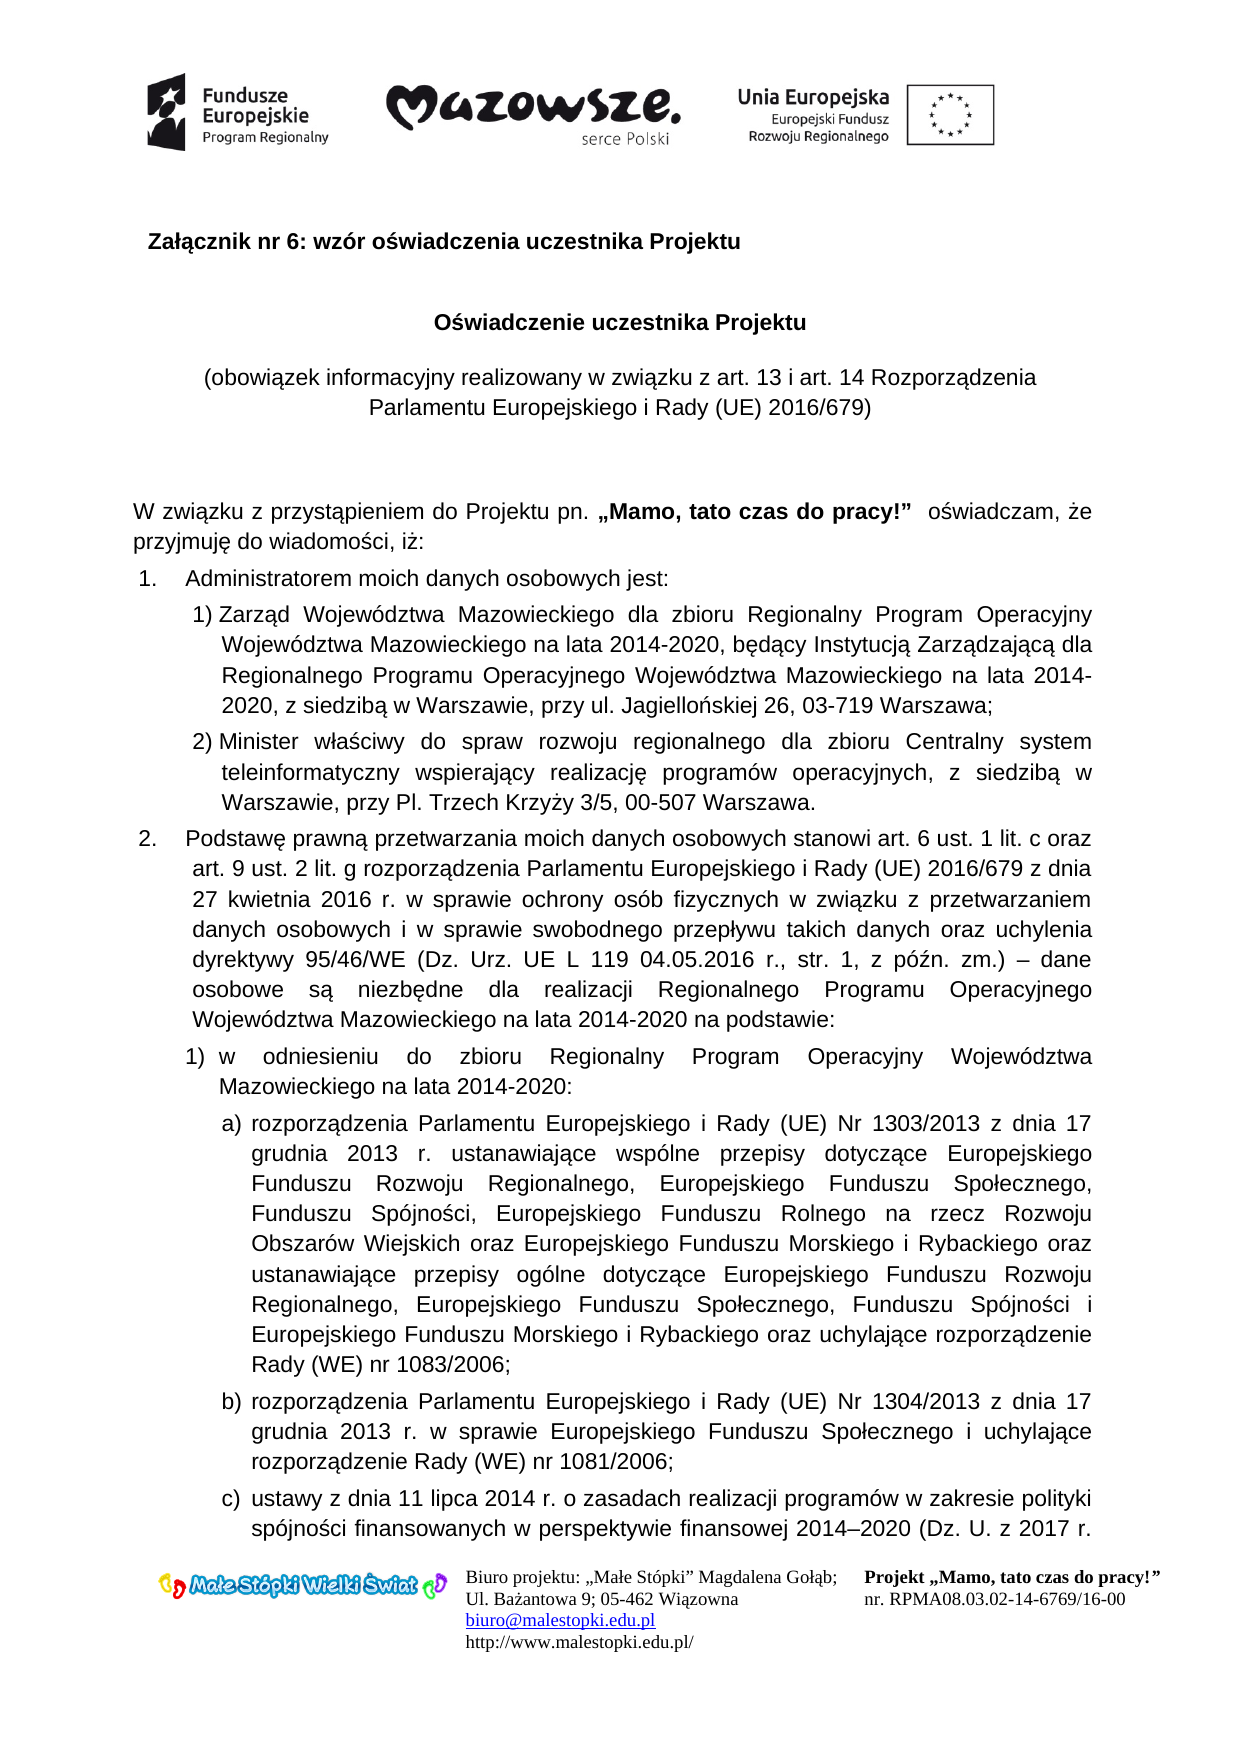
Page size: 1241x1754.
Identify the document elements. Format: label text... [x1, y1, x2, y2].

list Minister właściwy do spraw rozwoju regionalnego dla zbioru Centralny system teleinformatyczny wspierający realizację programów operacyjnych, z siedzibą w Warszawie, przy Pl. Trzech Krzyży 3/5, 00-507 Warszawa. [192, 728, 1093, 815]
subtitle Oświadczenie uczestnika Projektu [148, 308, 1093, 335]
list Zarząd Województwa Mazowieckiego dla zbioru Regionalny Program Operacyjny Województwa Mazowieckiego na lata 2014-2020, będący Instytucją Zarządzającą dla Regionalnego Programu Operacyjnego Województwa Mazowieckiego na lata 2014-2020, z siedzibą w Warszawie, przy ul. Jagiellońskiej 26, 03-719 Warszawa; [192, 601, 1093, 718]
picture [147, 73, 998, 151]
text (obowiązek informacyjny realizowany w związku z art. 13 i art. 14 Rozporządzenia Parlamentu Europejskiego i Rady (UE) 2016/679) [148, 364, 1093, 420]
list Administratorem moich danych osobowych jest: [148, 565, 1093, 591]
list Podstawę prawną przetwarzania moich danych osobowych stanowi art. 6 ust. 1 lit. c oraz art. 9 ust. 2 lit. g rozporządzenia Parlamentu Europejskiego i Rady (UE) 2016/679 z dnia 27 kwietnia 2016 r. w sprawie ochrony osób fizycznych w związku z przetwarzaniem danych osobowych i w sprawie swobodnego przepływu takich danych oraz uchylenia dyrektywy 95/46/WE (Dz. Urz. UE L 119 04.05.2016 r., str. 1, z późn. zm.) – dane osobowe są niezbędne dla realizacji Regionalnego Programu Operacyjnego Województwa Mazowieckiego na lata 2014-2020 na podstawie: [148, 825, 1093, 1033]
subtitle Załącznik nr 6: wzór oświadczenia uczestnika Projektu [148, 228, 1093, 255]
list w odniesieniu do zbioru Regionalny Program Operacyjny Województwa Mazowieckiego na lata 2014-2020: [185, 1043, 1093, 1099]
text W związku z przystąpieniem do Projektu pn. „Mamo, tato czas do pracy!” oświadczam, że przyjmuję do wiadomości, iż: [133, 498, 1093, 554]
picture [158, 1565, 448, 1604]
